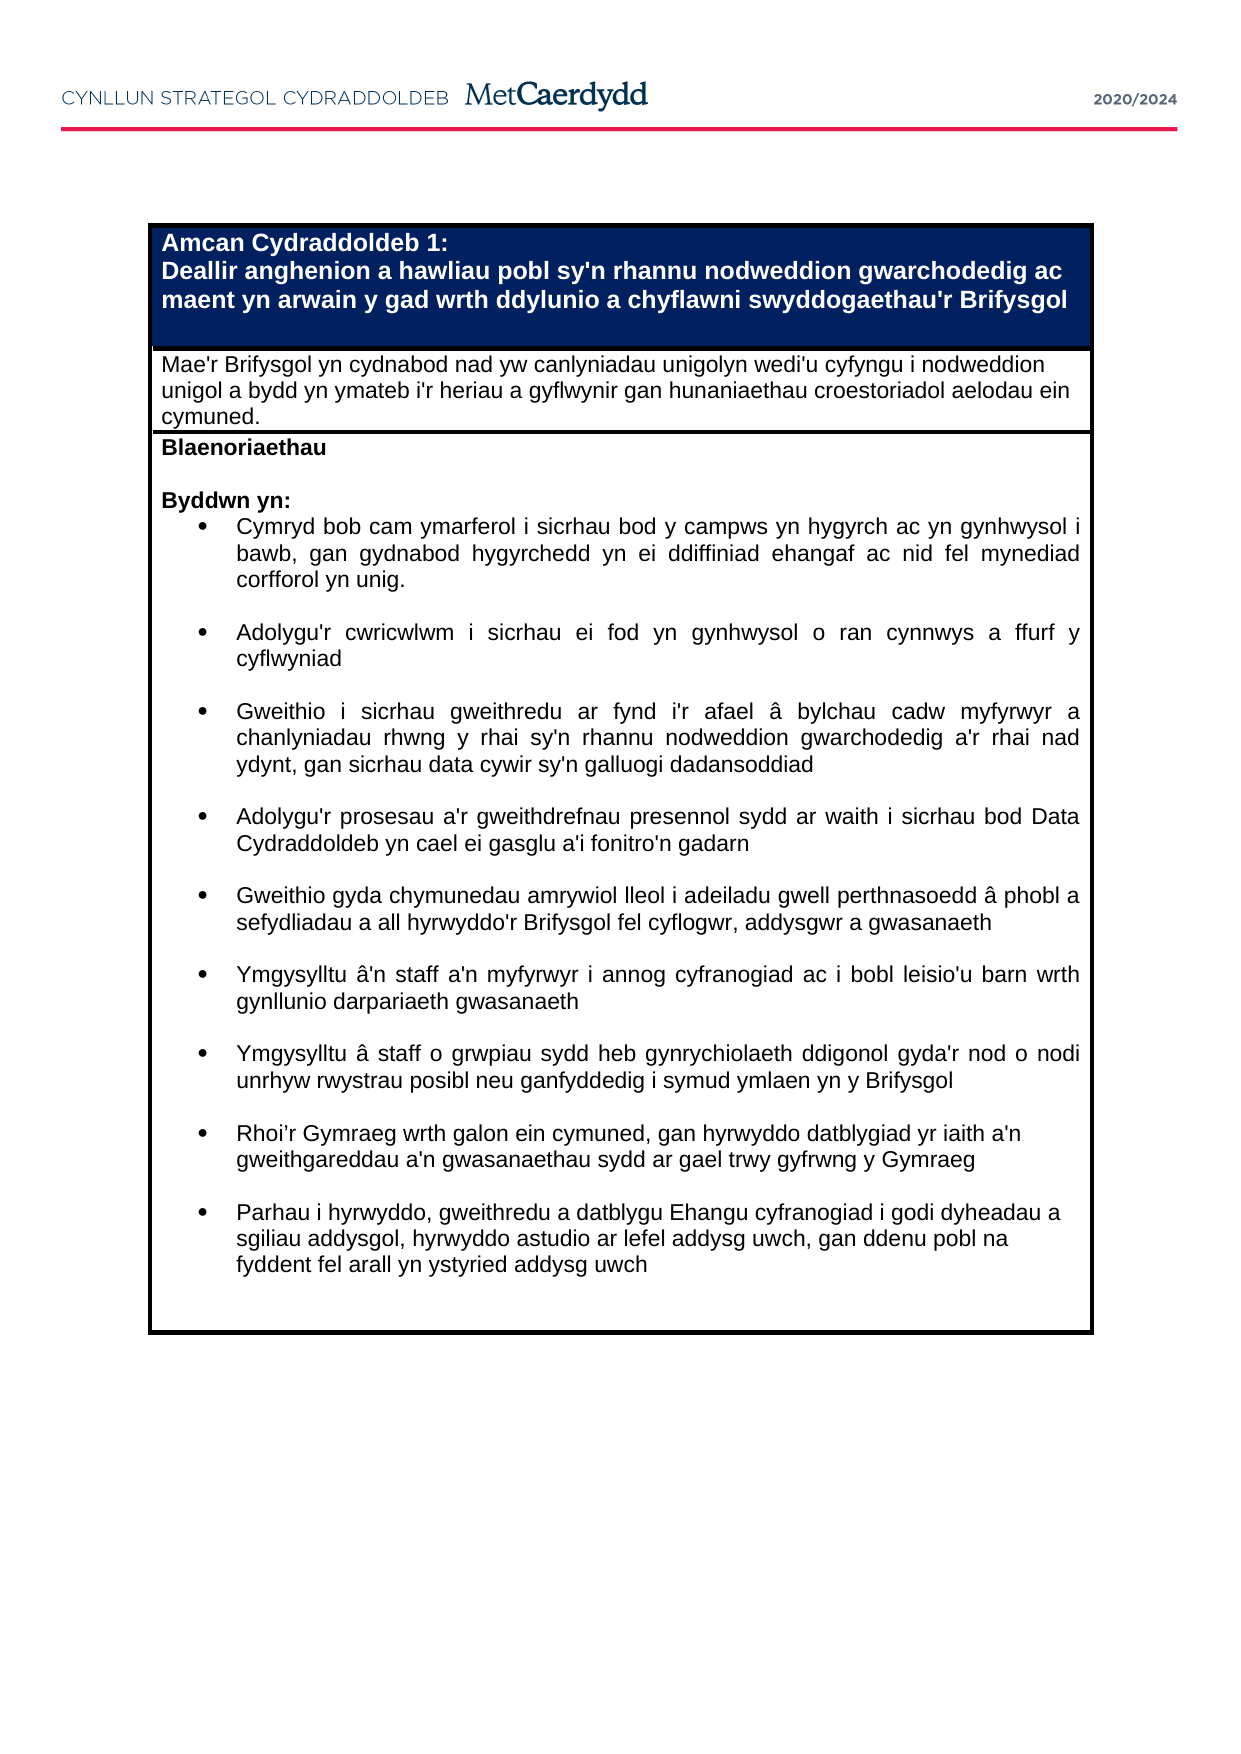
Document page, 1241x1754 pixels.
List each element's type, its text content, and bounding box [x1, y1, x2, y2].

table_cell Blaenoriaethau Byddwn yn: Cymryd bob cam ymarferol i sicrhau bod y campws yn hygyrch ac yn gynhwysol i bawb, gan gydnabod hygyrchedd yn ei ddiffiniad ehangaf ac nid fel mynediad corfforol yn unig. Adolygu'r cwricwlwm i sicrhau ei fod yn gynhwysol o ran cynnwys a ffurf y cyflwyniad Gweithio i sicrhau gweithredu ar fynd i'r afael â bylchau cadw myfyrwyr a chanlyniadau rhwng y rhai sy'n rhannu nodweddion gwarchodedig a'r rhai nad ydynt, gan sicrhau data cywir sy'n galluogi dadansoddiad Adolygu'r prosesau a'r gweithdrefnau presennol sydd ar waith i sicrhau bod Data Cydraddoldeb yn cael ei gasglu a'i fonitro'n gadarn Gweithio gyda chymunedau amrywiol lleol i adeiladu gwell perthnasoedd â phobl a sefydliadau a all hyrwyddo'r Brifysgol fel cyflogwr, addysgwr a gwasanaeth Ymgysylltu â'n staff a'n myfyrwyr i annog cyfranogiad ac i bobl leisio'u barn wrth gynllunio darpariaeth gwasanaeth Ymgysylltu â staff o grwpiau sydd heb gynrychiolaeth ddigonol gyda'r nod o nodi unrhyw rwystrau posibl neu ganfyddedig i symud ymlaen yn y Brifysgol Rhoi’r Gymraeg wrth galon ein cymuned, gan hyrwyddo datblygiad yr iaith a'n gweithgareddau a'n gwasanaethau sydd ar gael trwy gyfrwng y Gymraeg Parhau i hyrwyddo, gweithredu a datblygu Ehangu cyfranogiad i godi dyheadau a sgiliau addysgol, hyrwyddo astudio ar lefel addysg uwch, gan ddenu pobl na fyddent fel arall yn ystyried addysg uwch [152, 431, 1090, 1330]
table_header Amcan Cydraddoldeb 1: Deallir anghenion a hawliau pobl sy'n rhannu nodweddion gwarchodedig ac maent yn arwain y gad wrth ddylunio a chyflawni swyddogaethau'r Brifysgol [152, 228, 1090, 346]
picture [2, 2, 1236, 140]
table_cell Mae'r Brifysgol yn cydnabod nad yw canlyniadau unigolyn wedi'u cyfyngu i nodweddion unigol a bydd yn ymateb i'r heriau a gyflwynir gan hunaniaethau croestoriadol aelodau ein cymuned. [152, 347, 1090, 429]
